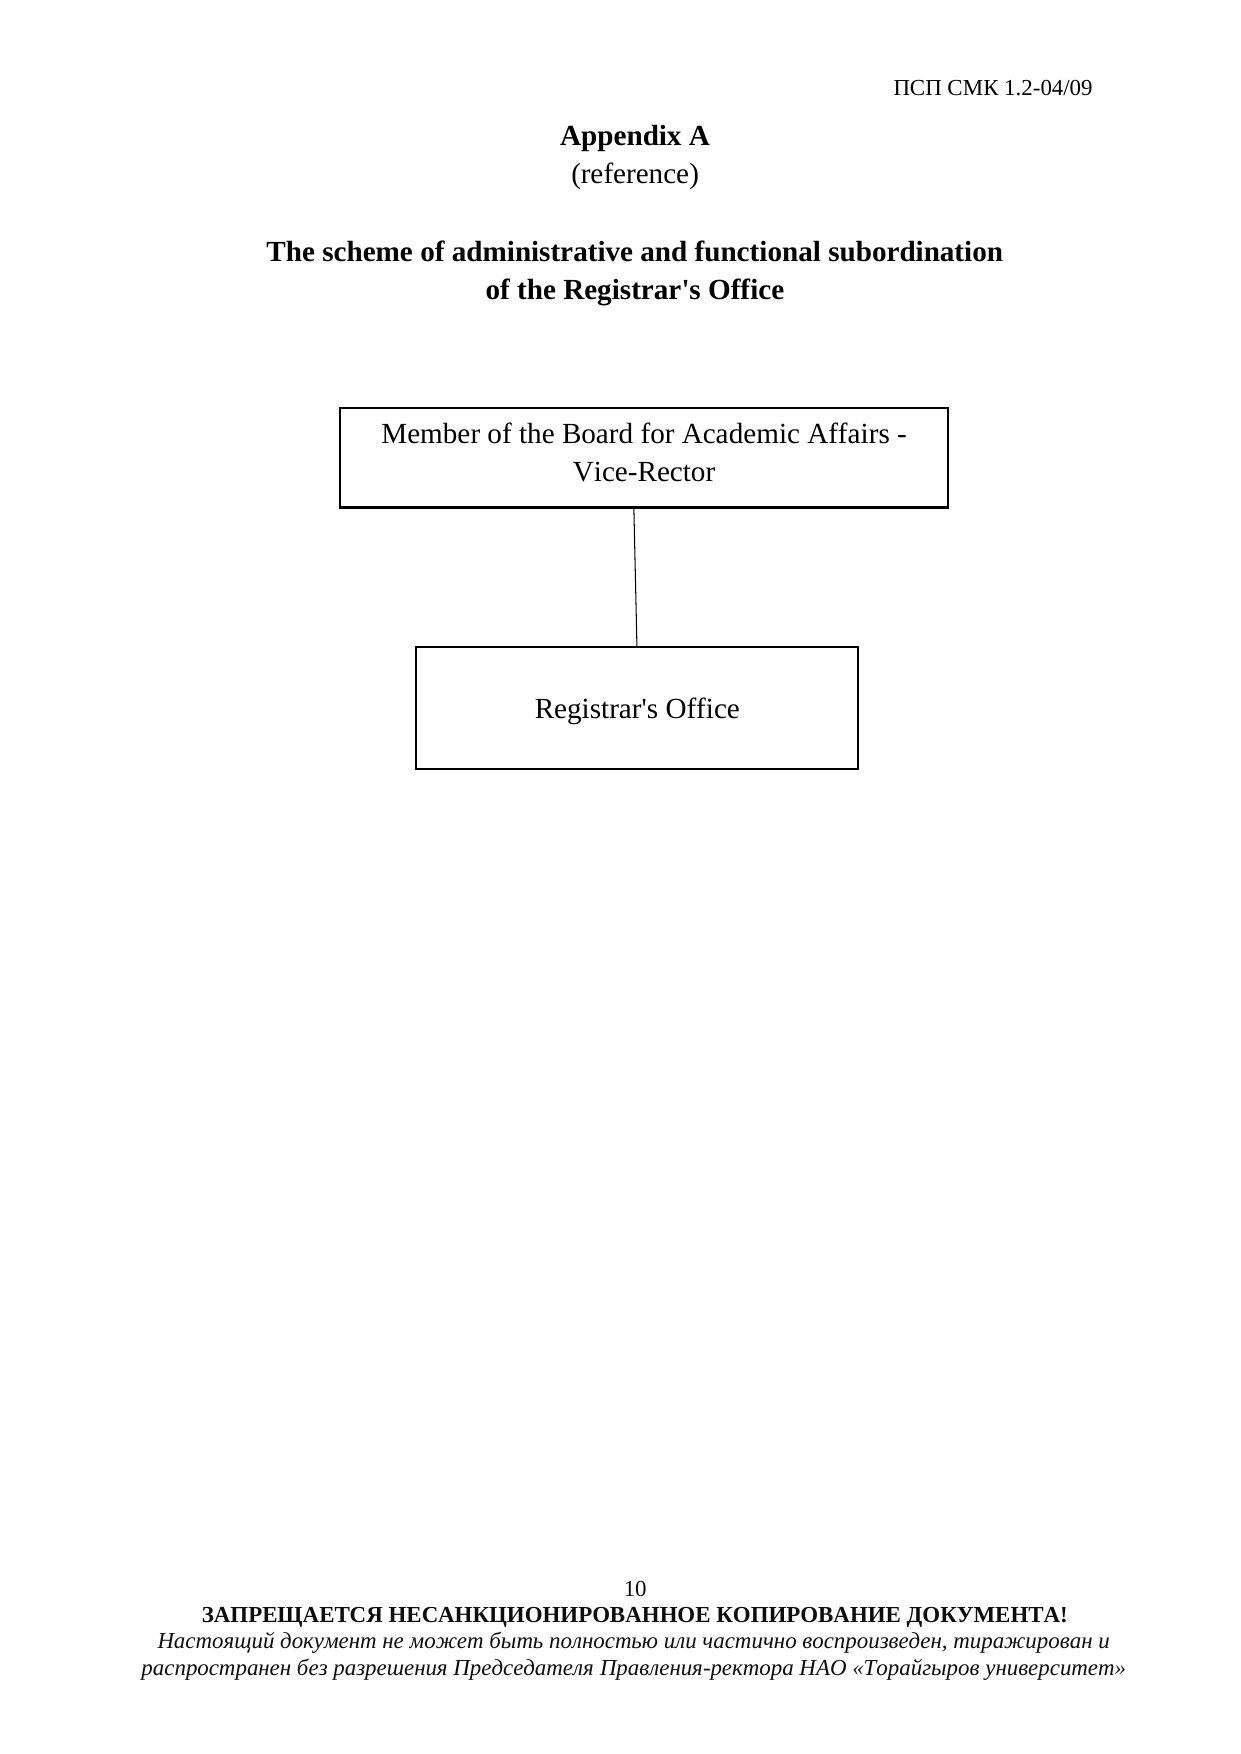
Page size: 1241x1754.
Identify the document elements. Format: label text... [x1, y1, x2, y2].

text The scheme of administrative and functional subordination [118, 234, 1152, 267]
text of the Registrar's Office [118, 272, 1152, 306]
text Appendix A [118, 118, 1152, 152]
text (reference) [118, 157, 1152, 190]
